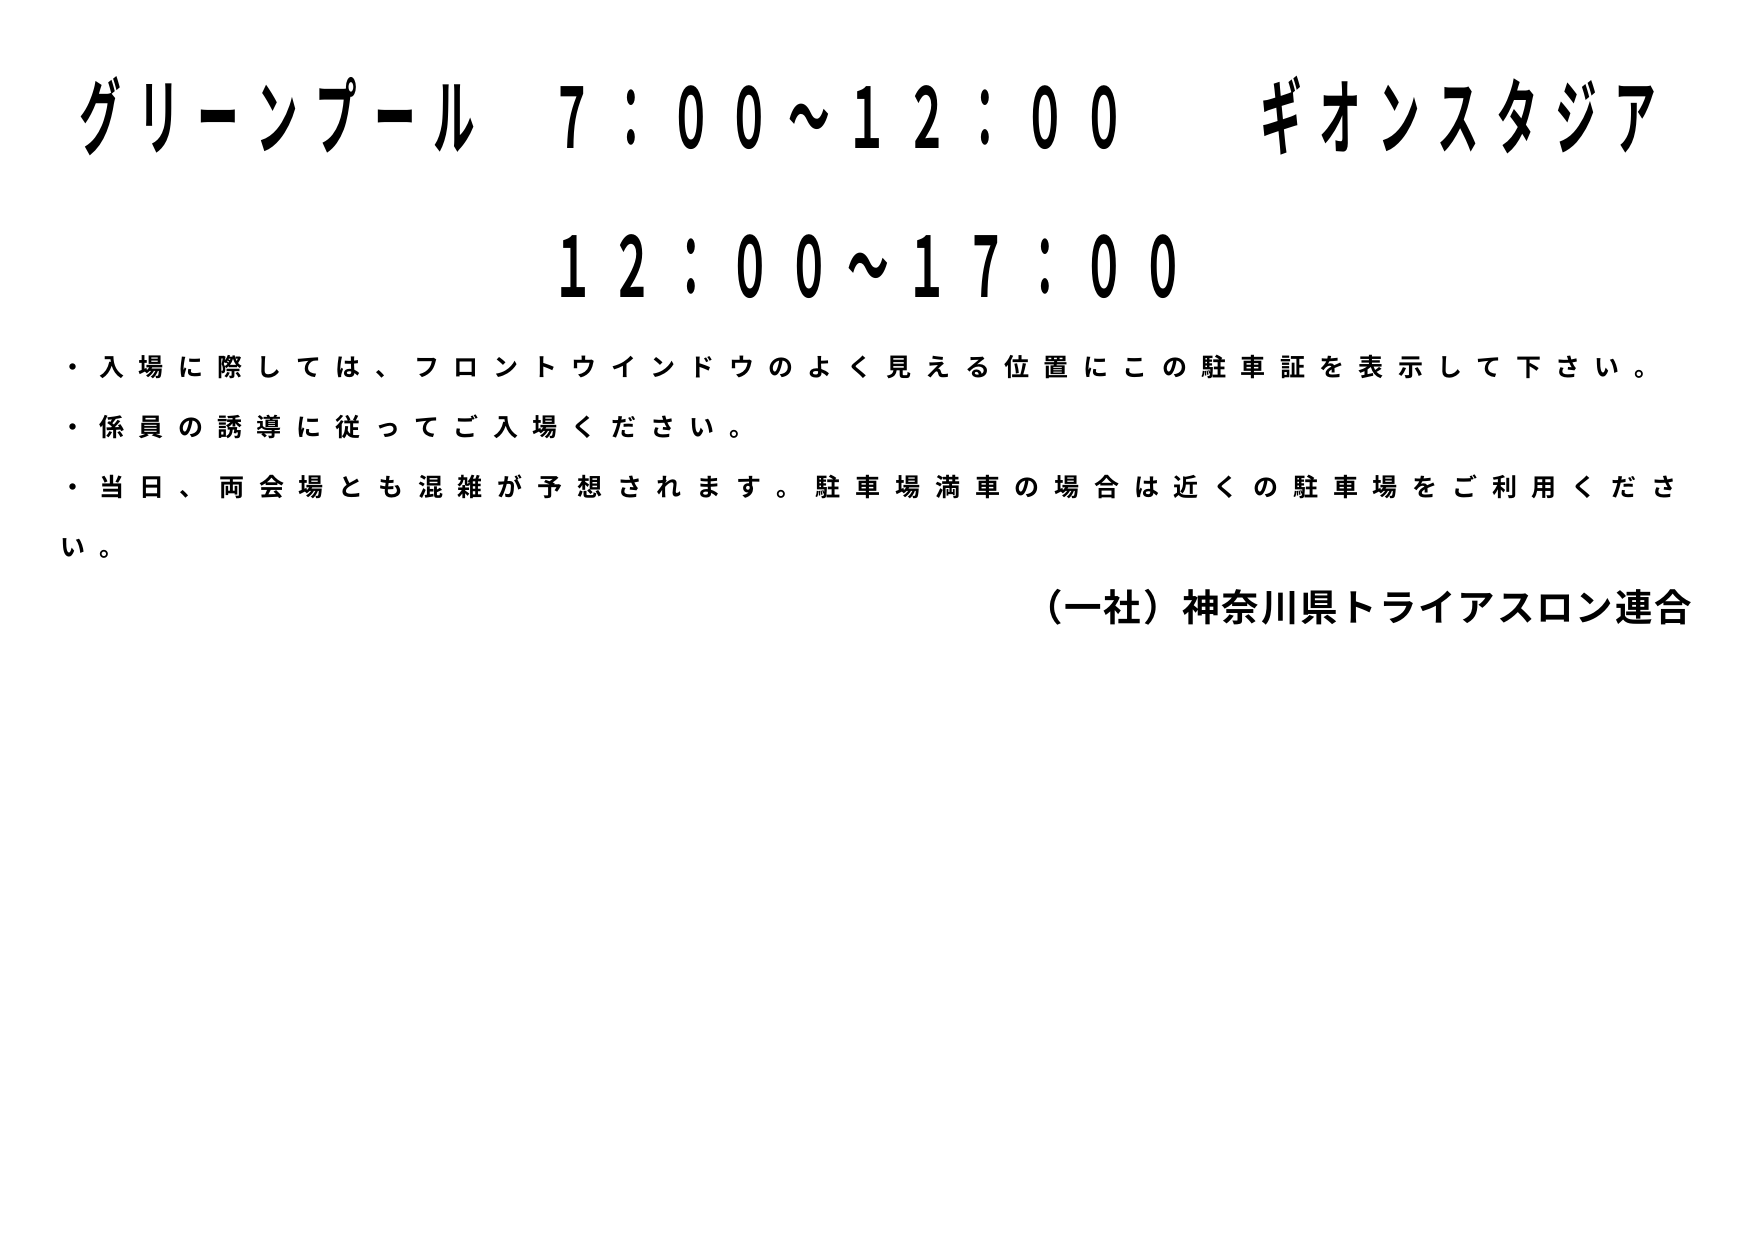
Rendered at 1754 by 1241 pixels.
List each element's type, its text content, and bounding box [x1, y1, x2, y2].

text ・入場に際しては、フロントウインドウのよく見える位置にこの駐車証を表示して下さい。 [60, 336, 1694, 396]
text ・当日、両会場とも混雑が予想されます。駐車場満車の場合は近くの駐車場をご利用ください。 [60, 456, 1694, 575]
text グリーンプール ７：００～１２：００ ギオンスタジア １２：００～１７：００ [60, 37, 1694, 336]
text ・係員の誘導に従ってご入場ください。 [60, 396, 1694, 456]
text （一社）神奈川県トライアスロン連合 [60, 575, 1694, 635]
